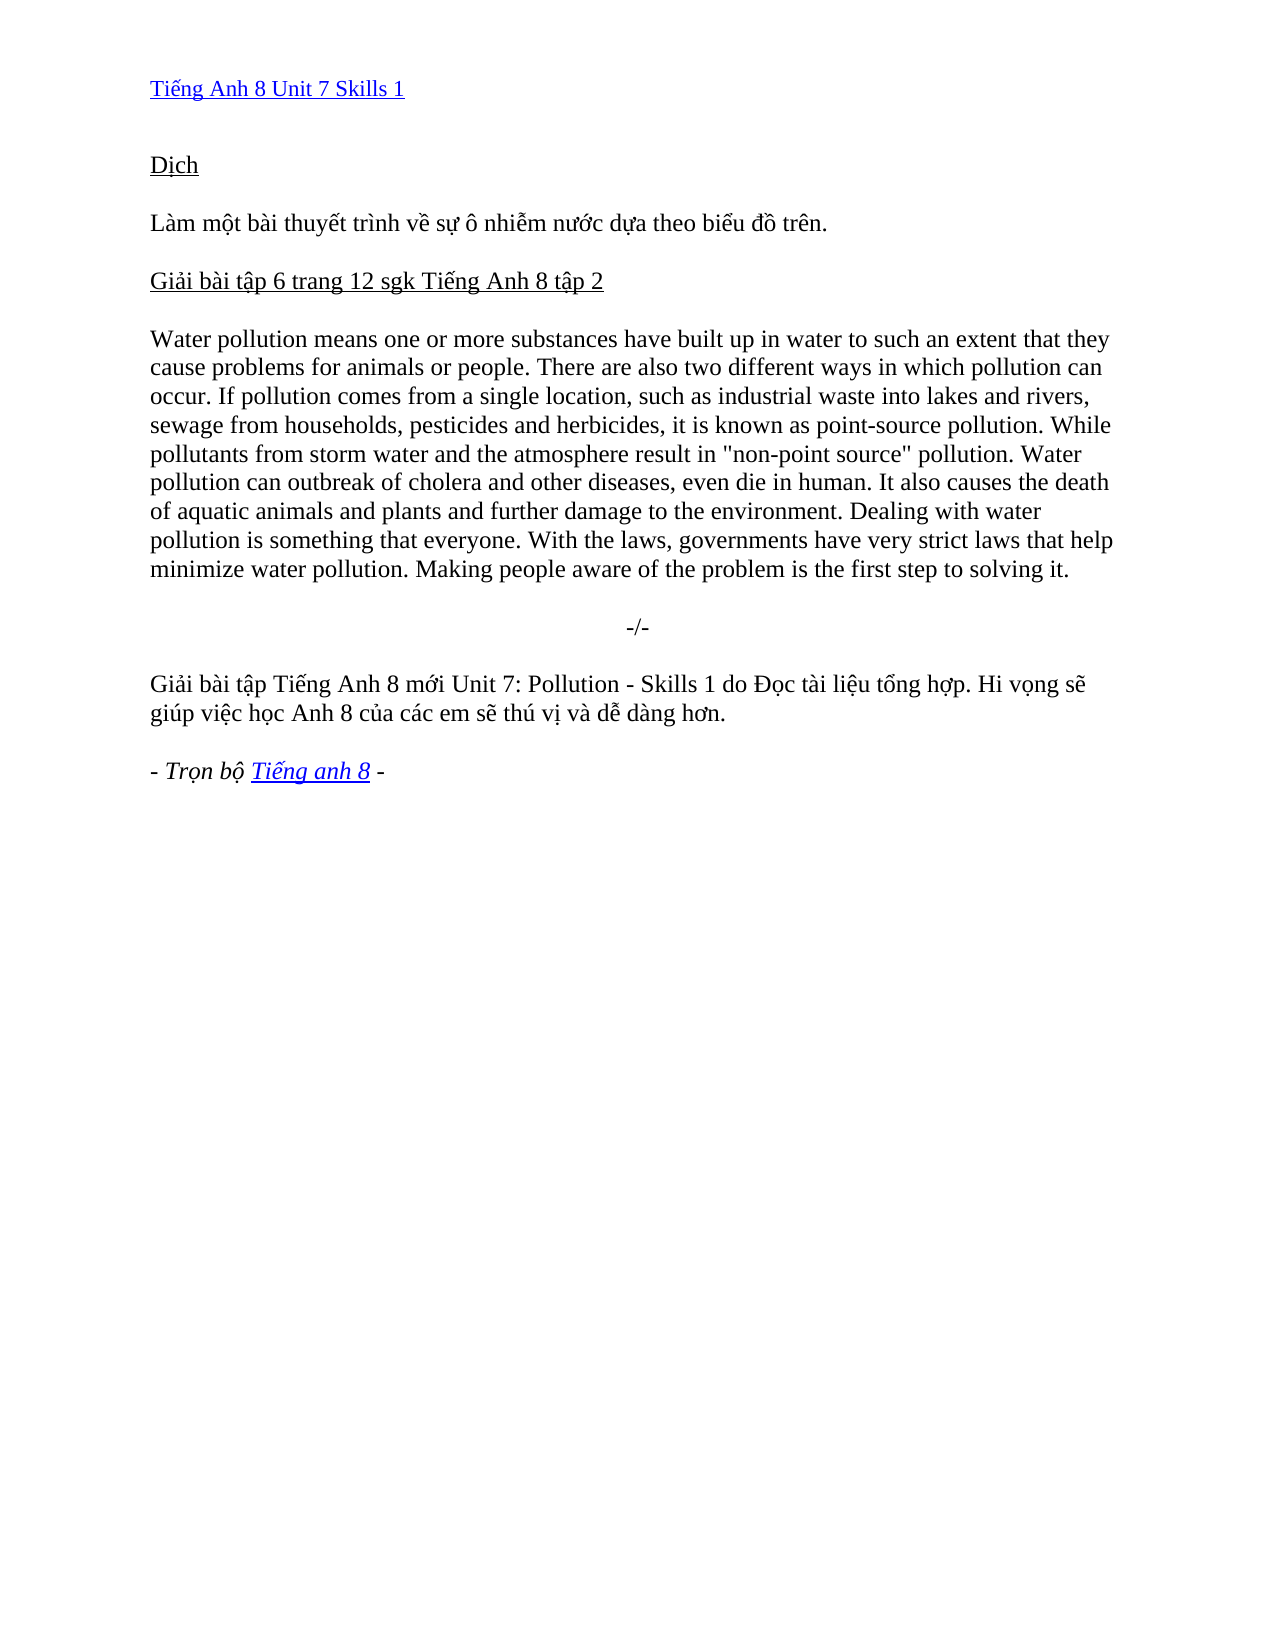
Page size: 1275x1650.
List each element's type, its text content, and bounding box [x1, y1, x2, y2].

text Giải bài tập 6 trang 12 sgk Tiếng Anh 8 tập 2 [150, 266, 1125, 294]
text Làm một bài thuyết trình về sự ô nhiễm nước dựa theo biểu đồ trên. [150, 208, 1125, 237]
text -/- [150, 612, 1125, 640]
text Water pollution means one or more substances have built up in water to such an extent that they cause problems for animals or people. There are also two different ways in which pollution can occur. If pollution comes from a single location, such as industrial waste into lakes and rivers, sewage from households, pesticides and herbicides, it is known as point-source pollution. While pollutants from storm water and the atmosphere result in "non-point source" pollution. Water pollution can outbreak of cholera and other diseases, even die in human. It also causes the death of aquatic animals and plants and further damage to the environment. Dealing with water pollution is something that everyone. With the laws, governments have very strict laws that help minimize water pollution. Making people aware of the problem is the first step to solving it. [150, 324, 1125, 582]
text - Trọn bộ Tiếng anh 8 - [150, 756, 1125, 785]
text Giải bài tập Tiếng Anh 8 mới Unit 7: Pollution - Skills 1 do Đọc tài liệu tổng hợp. Hi vọng sẽ giúp việc học Anh 8 của các em sẽ thú vị và dễ dàng hơn. [150, 669, 1125, 727]
text Dịch [150, 150, 1125, 179]
